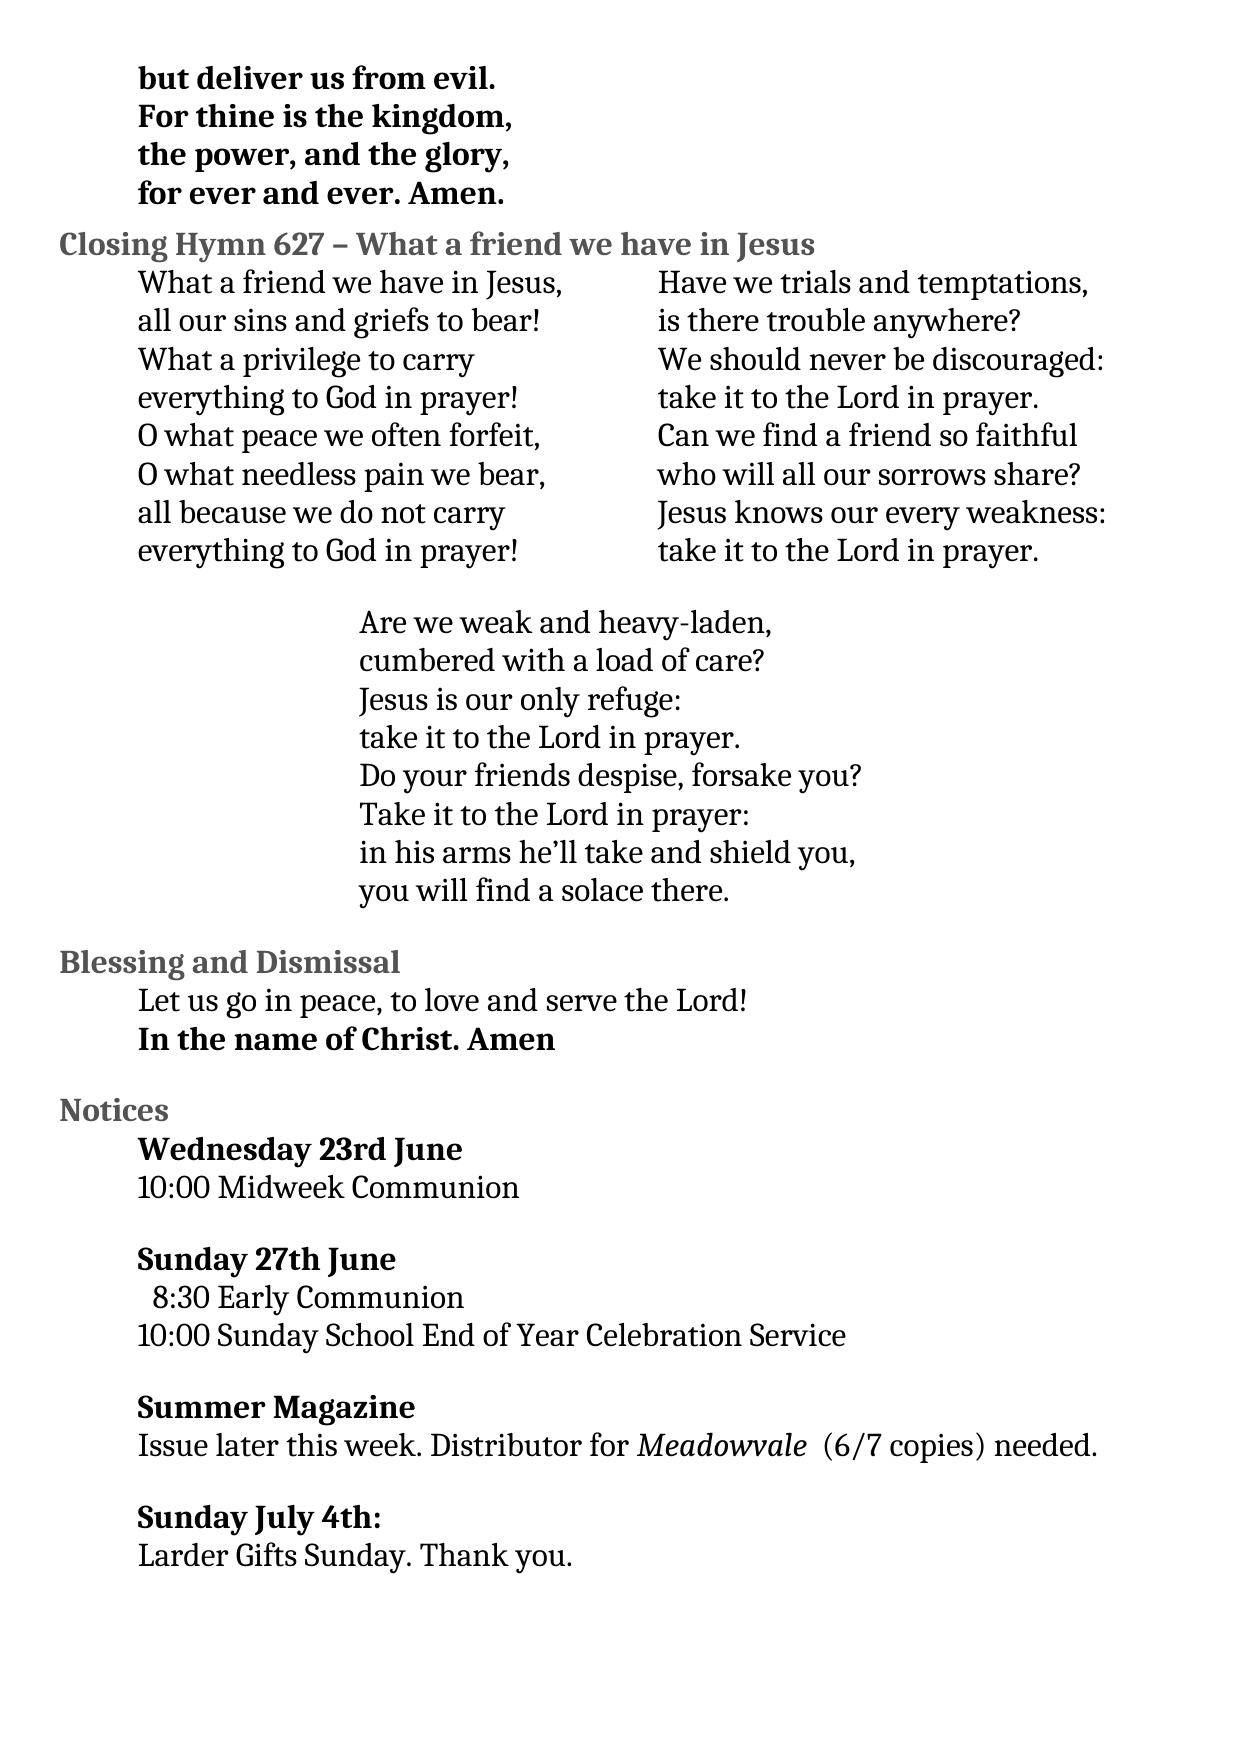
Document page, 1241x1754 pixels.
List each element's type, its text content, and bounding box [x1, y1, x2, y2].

title Blessing and Dismissal [59, 943, 1181, 982]
text For thine is the kingdom, [138, 97, 1181, 136]
text Have we trials and temptations, is there trouble anywhere? We should never be discouraged: take it to the Lord in prayer. Can we find a friend so faithful who will all our sorrows share? Jesus knows our every weakness: take it to the Lord in prayer. [658, 263, 1181, 570]
text Wednesday 23rd June 10:00 Midweek Communion [138, 1130, 1181, 1207]
title Closing Hymn 627 – What a friend we have in Jesus [59, 225, 1181, 263]
text What a friend we have in Jesus, all our sins and griefs to bear! What a privilege to carry everything to God in prayer! O what peace we often forfeit, O what needless pain we bear, all because we do not carry everything to God in prayer! [138, 263, 583, 570]
text Sunday 27th June 8:30 Early Communion 10:00 Sunday School End of Year Celebration Service [138, 1240, 1181, 1355]
text for ever and ever. Amen. [138, 174, 1181, 212]
text Summer Magazine Issue later this week. Distributor for Meadowvale (6/7 copies) needed. [138, 1388, 1181, 1465]
title Notices [59, 1092, 1181, 1130]
text Sunday July 4th: Larder Gifts Sunday. Thank you. [138, 1498, 1181, 1575]
text Are we weak and heavy-laden, cumbered with a load of care? Jesus is our only refuge: take it to the Lord in prayer. Do your friends despise, forsake you? Take it to the Lord in prayer: in his arms he’ll take and shield you, you will find a solace there. [359, 603, 1181, 910]
text Let us go in peace, to love and serve the Lord! In the name of Christ. Amen [138, 982, 1181, 1058]
text but deliver us from evil. [138, 59, 1181, 97]
text the power, and the glory, [138, 136, 1181, 174]
